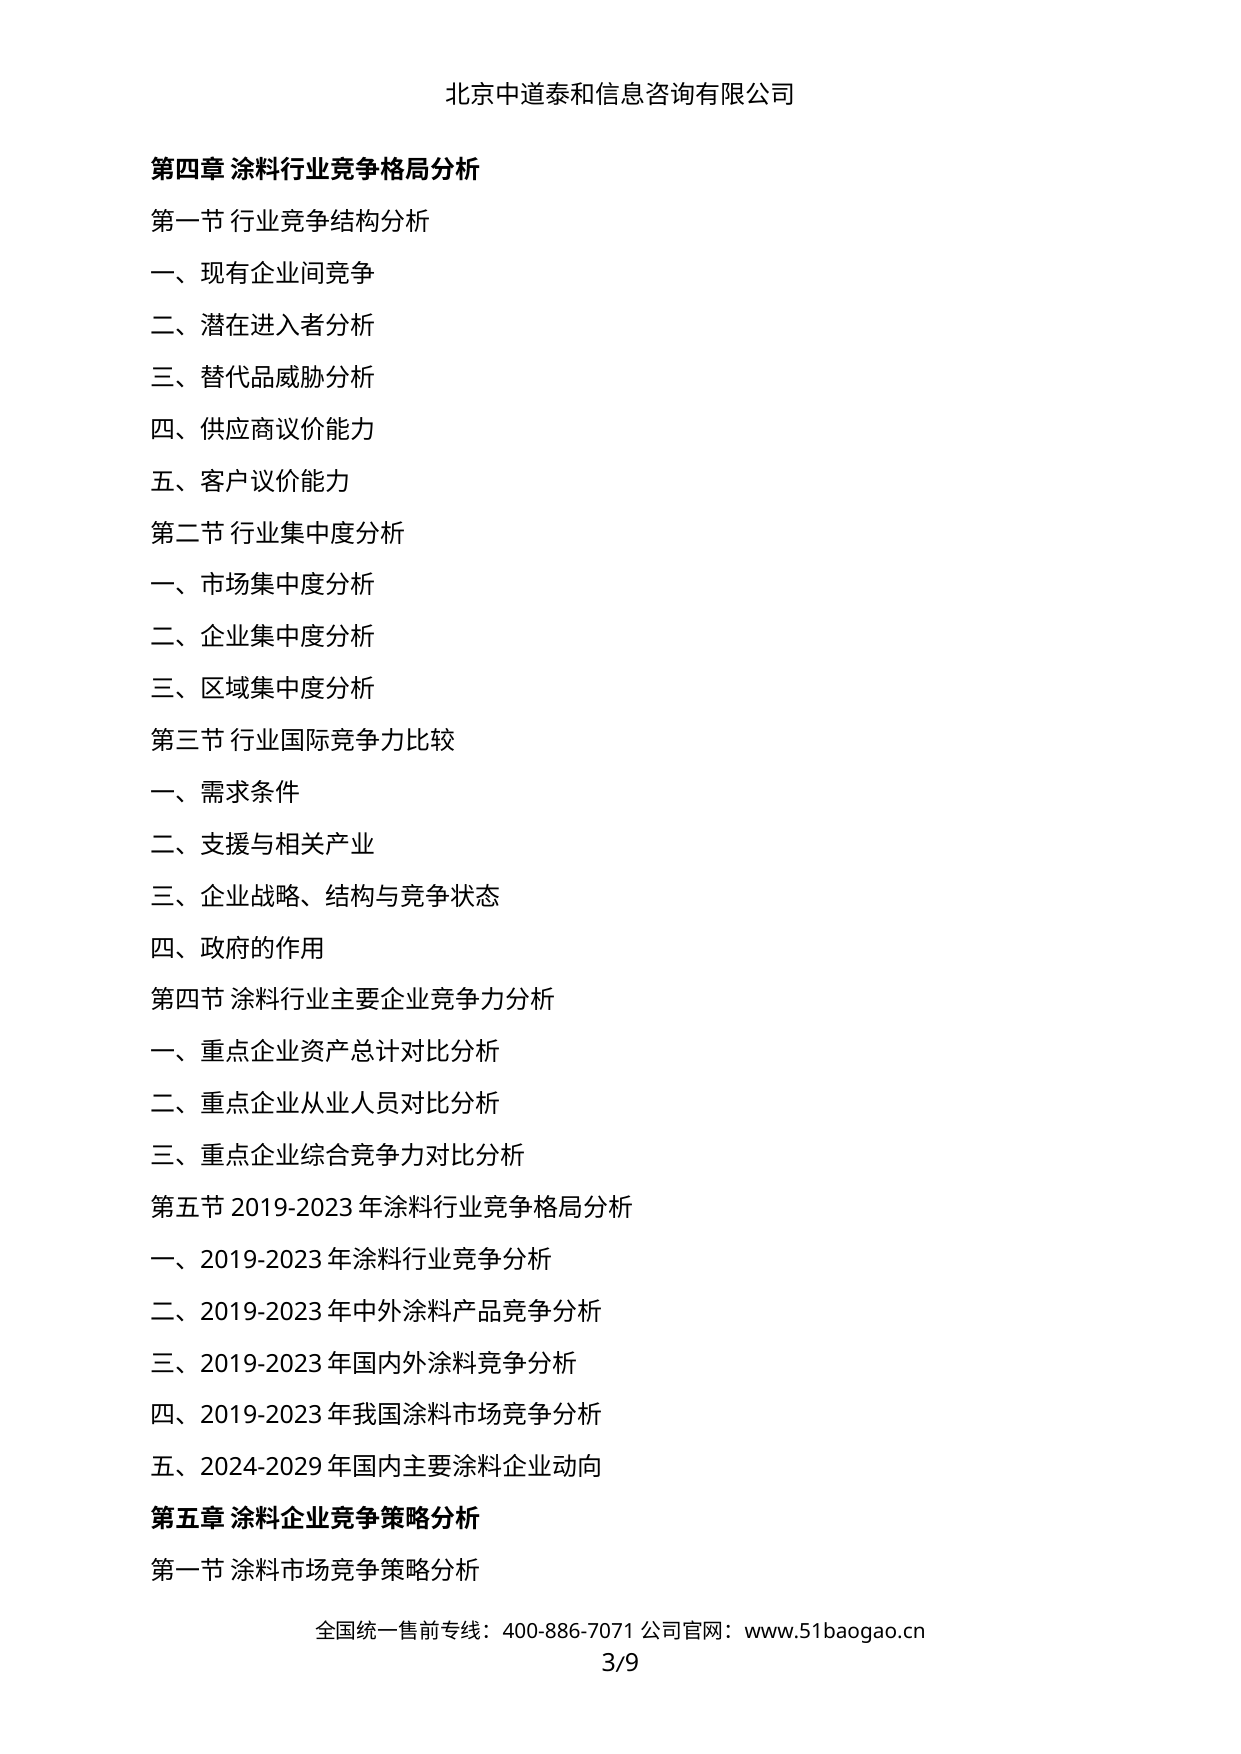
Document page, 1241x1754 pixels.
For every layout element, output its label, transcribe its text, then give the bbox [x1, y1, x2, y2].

text 一、市场集中度分析 [150, 565, 1090, 601]
text 四、政府的作用 [150, 928, 1090, 964]
text 二、2019-2023年中外涂料产品竞争分析 [150, 1291, 1090, 1327]
text 二、重点企业从业人员对比分析 [150, 1084, 1090, 1120]
text 第五章 涂料企业竞争策略分析 [150, 1499, 1090, 1535]
text 三、替代品威胁分析 [150, 357, 1090, 394]
text 一、重点企业资产总计对比分析 [150, 1032, 1090, 1068]
text 四、2019-2023年我国涂料市场竞争分析 [150, 1395, 1090, 1431]
text 第四节 涂料行业主要企业竞争力分析 [150, 980, 1090, 1016]
text 三、2019-2023年国内外涂料竞争分析 [150, 1343, 1090, 1379]
text 四、供应商议价能力 [150, 409, 1090, 446]
text 三、区域集中度分析 [150, 669, 1090, 705]
text 二、企业集中度分析 [150, 617, 1090, 653]
text 二、支援与相关产业 [150, 824, 1090, 861]
text 一、2019-2023年涂料行业竞争分析 [150, 1239, 1090, 1276]
text 第四章 涂料行业竞争格局分析 [150, 150, 1090, 186]
text 第一节 行业竞争结构分析 [150, 202, 1090, 238]
text 二、潜在进入者分析 [150, 306, 1090, 342]
text 三、重点企业综合竞争力对比分析 [150, 1136, 1090, 1172]
text 一、现有企业间竞争 [150, 254, 1090, 290]
text 第三节 行业国际竞争力比较 [150, 721, 1090, 757]
text 第一节 涂料市场竞争策略分析 [150, 1551, 1090, 1587]
text 五、客户议价能力 [150, 461, 1090, 497]
text 三、企业战略、结构与竞争状态 [150, 876, 1090, 912]
text 第五节 2019-2023年涂料行业竞争格局分析 [150, 1187, 1090, 1224]
text 第二节 行业集中度分析 [150, 513, 1090, 549]
text 五、2024-2029年国内主要涂料企业动向 [150, 1447, 1090, 1483]
text 一、需求条件 [150, 772, 1090, 809]
